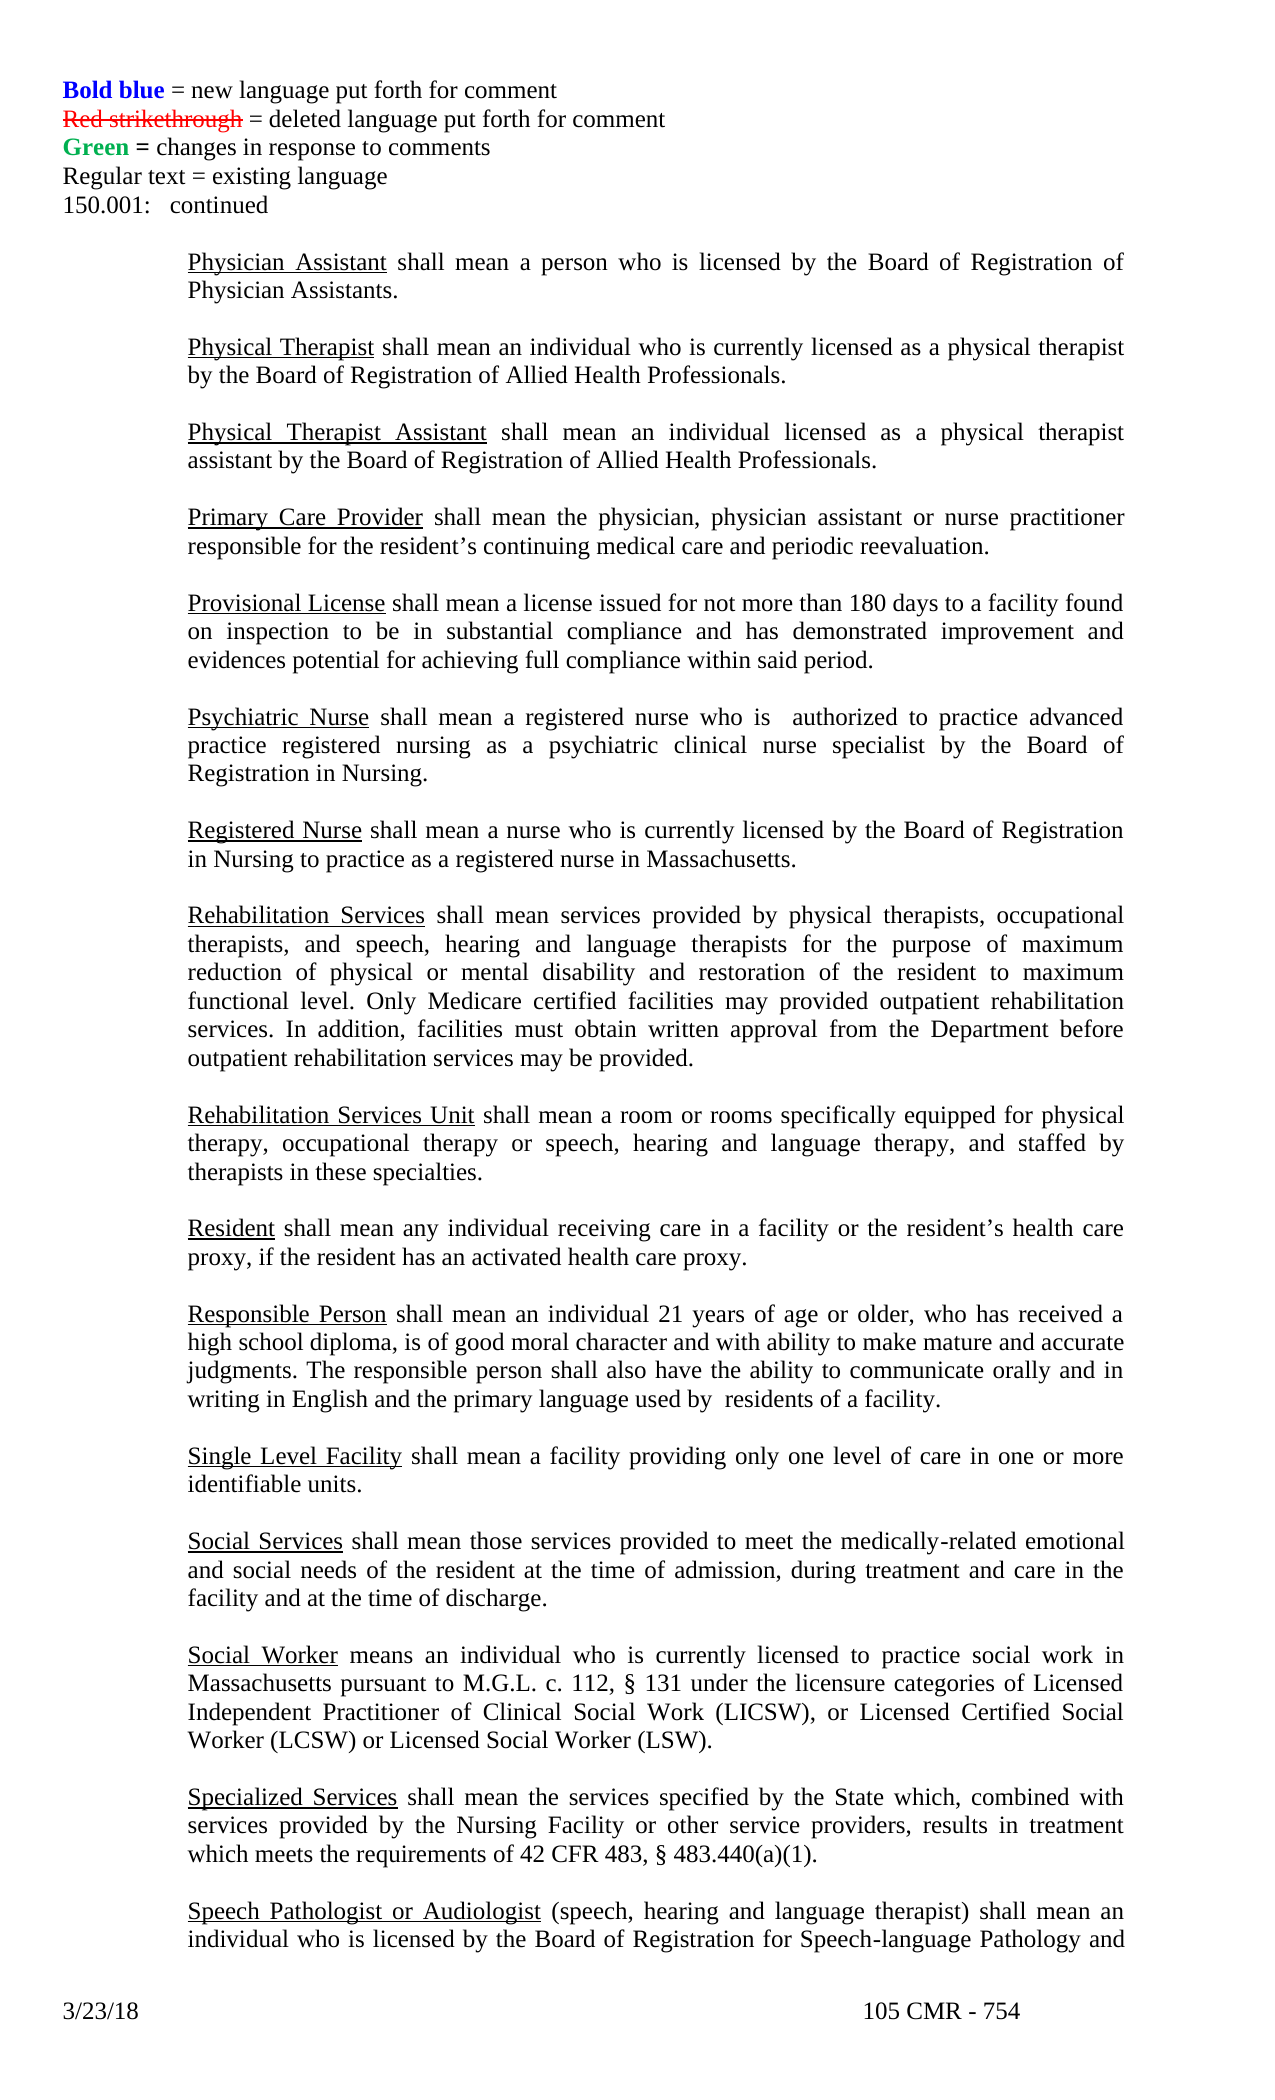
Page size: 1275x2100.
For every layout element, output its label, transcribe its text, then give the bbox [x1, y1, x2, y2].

text Rehabilitation Services Unit shall mean a room or rooms specifically equipped for physical therapy, occupational therapy or speech, hearing and language therapy, and staffed by therapists in these specialties. [187, 1100, 1125, 1186]
text Registered Nurse shall mean a nurse who is currently licensed by the Board of Registration in Nursing to practice as a registered nurse in Massachusetts. [187, 816, 1125, 873]
text Physical Therapist Assistant shall mean an individual licensed as a physical therapist assistant by the Board of Registration of Allied Health Professionals. [187, 418, 1125, 475]
text Social Services shall mean those services provided to meet the medically-related emotional and social needs of the resident at the time of admission, during treatment and care in the facility and at the time of discharge. [187, 1527, 1125, 1612]
text Provisional License shall mean a license issued for not more than 180 days to a facility found on inspection to be in substantial compliance and has demonstrated improvement and evidences potential for achieving full compliance within said period. [187, 588, 1125, 674]
text Physician Assistant shall mean a person who is licensed by the Board of Registration of Physician Assistants. [187, 247, 1125, 304]
text Psychiatric Nurse shall mean a registered nurse who is authorized to practice advanced practice registered nursing as a psychiatric clinical nurse specialist by the Board of Registration in Nursing. [187, 702, 1125, 787]
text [187, 1897, 1125, 1953]
text Primary Care Provider shall mean the physician, physician assistant or nurse practitioner responsible for the resident’s continuing medical care and periodic reevaluation. [187, 503, 1125, 560]
text Single Level Facility shall mean a facility providing only one level of care in one or more identifiable units. [187, 1442, 1125, 1498]
text Responsible Person shall mean an individual 21 years of age or older, who has received a high school diploma, is of good moral character and with ability to make mature and accurate judgments. The responsible person shall also have the ability to communicate orally and in writing in English and the primary language used by residents of a facility. [187, 1299, 1125, 1413]
text Physical Therapist shall mean an individual who is currently licensed as a physical therapist by the Board of Registration of Allied Health Professionals. [187, 332, 1125, 389]
text Resident shall mean any individual receiving care in a facility or the resident’s health care proxy, if the resident has an activated health care proxy. [187, 1214, 1125, 1271]
text Specialized Services shall mean the services specified by the State which, combined with services provided by the Nursing Facility or other service providers, results in treatment which meets the requirements of 42 CFR 483, § 483.440(a)(1). [187, 1783, 1125, 1868]
text Social Worker means an individual who is currently licensed to practice social work in Massachusetts pursuant to M.G.L. c. 112, § 131 under the licensure categories of Licensed Independent Practitioner of Clinical Social Work (LICSW), or Licensed Certified Social Worker (LCSW) or Licensed Social Worker (LSW). [187, 1641, 1125, 1754]
text 150.001: continued [62, 190, 1125, 219]
text Rehabilitation Services shall mean services provided by physical therapists, occupational therapists, and speech, hearing and language therapists for the purpose of maximum reduction of physical or mental disability and restoration of the resident to maximum functional level. Only Medicare certified facilities may provided outpatient rehabilitation services. In addition, facilities must obtain written approval from the Department before outpatient rehabilitation services may be provided. [187, 901, 1125, 1072]
